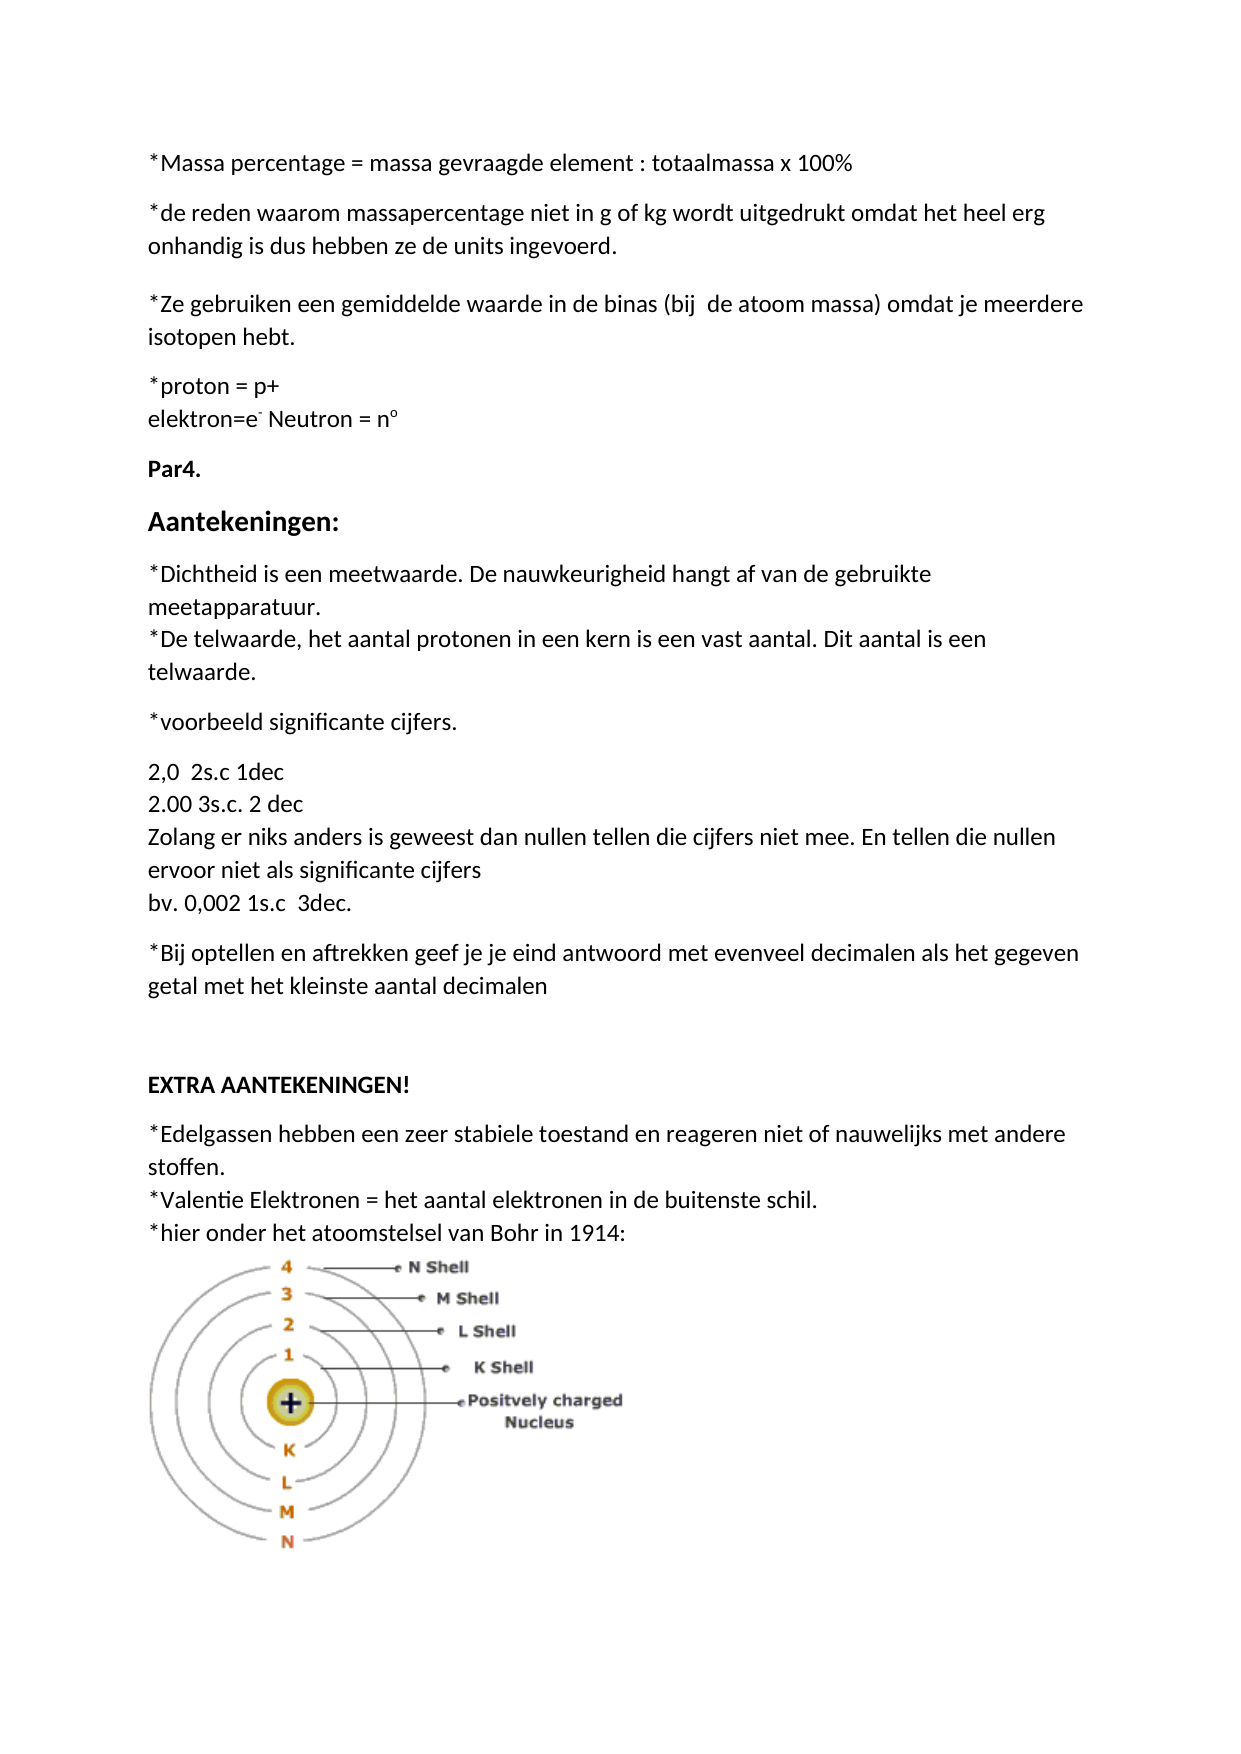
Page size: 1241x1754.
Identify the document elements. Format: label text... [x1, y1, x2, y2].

text Par4. [148, 453, 1093, 483]
text *Ze gebruiken een gemiddelde waarde in de binas (bij de atoom massa) omdat je meerdere isotopen hebt. [148, 288, 1093, 351]
text 2,0 2s.c 1dec 2.00 3s.c. 2 dec Zolang er niks anders is geweest dan nullen tellen die cijfers niet mee. En tellen die nullen ervoor niet als significante cijfers bv. 0,002 1s.c 3dec. [148, 756, 1093, 918]
text *voorbeeld significante cijfers. [148, 706, 1093, 737]
text *Massa percentage = massa gevraagde element : totaalmassa x 100% [148, 148, 1093, 178]
text *proton = p+ elektron=e- Neutron = no [148, 371, 1093, 434]
text *de reden waarom massapercentage niet in g of kg wordt uitgedrukt omdat het heel erg onhandig is dus hebben ze de units ingevoerd. [148, 197, 1093, 261]
text *Bij optellen en aftrekken geef je je eind antwoord met evenveel decimalen als het gegeven getal met het kleinste aantal decimalen [148, 937, 1093, 1000]
text EXTRA AANTEKENINGEN! [148, 1069, 1093, 1099]
picture [147, 1250, 627, 1553]
text Aantekeningen: [148, 503, 1093, 538]
text *Dichtheid is een meetwaarde. De nauwkeurigheid hangt af van de gebruikte meetapparatuur. *De telwaarde, het aantal protonen in een kern is een vast aantal. Dit aantal is een telwaarde. [148, 558, 1093, 687]
